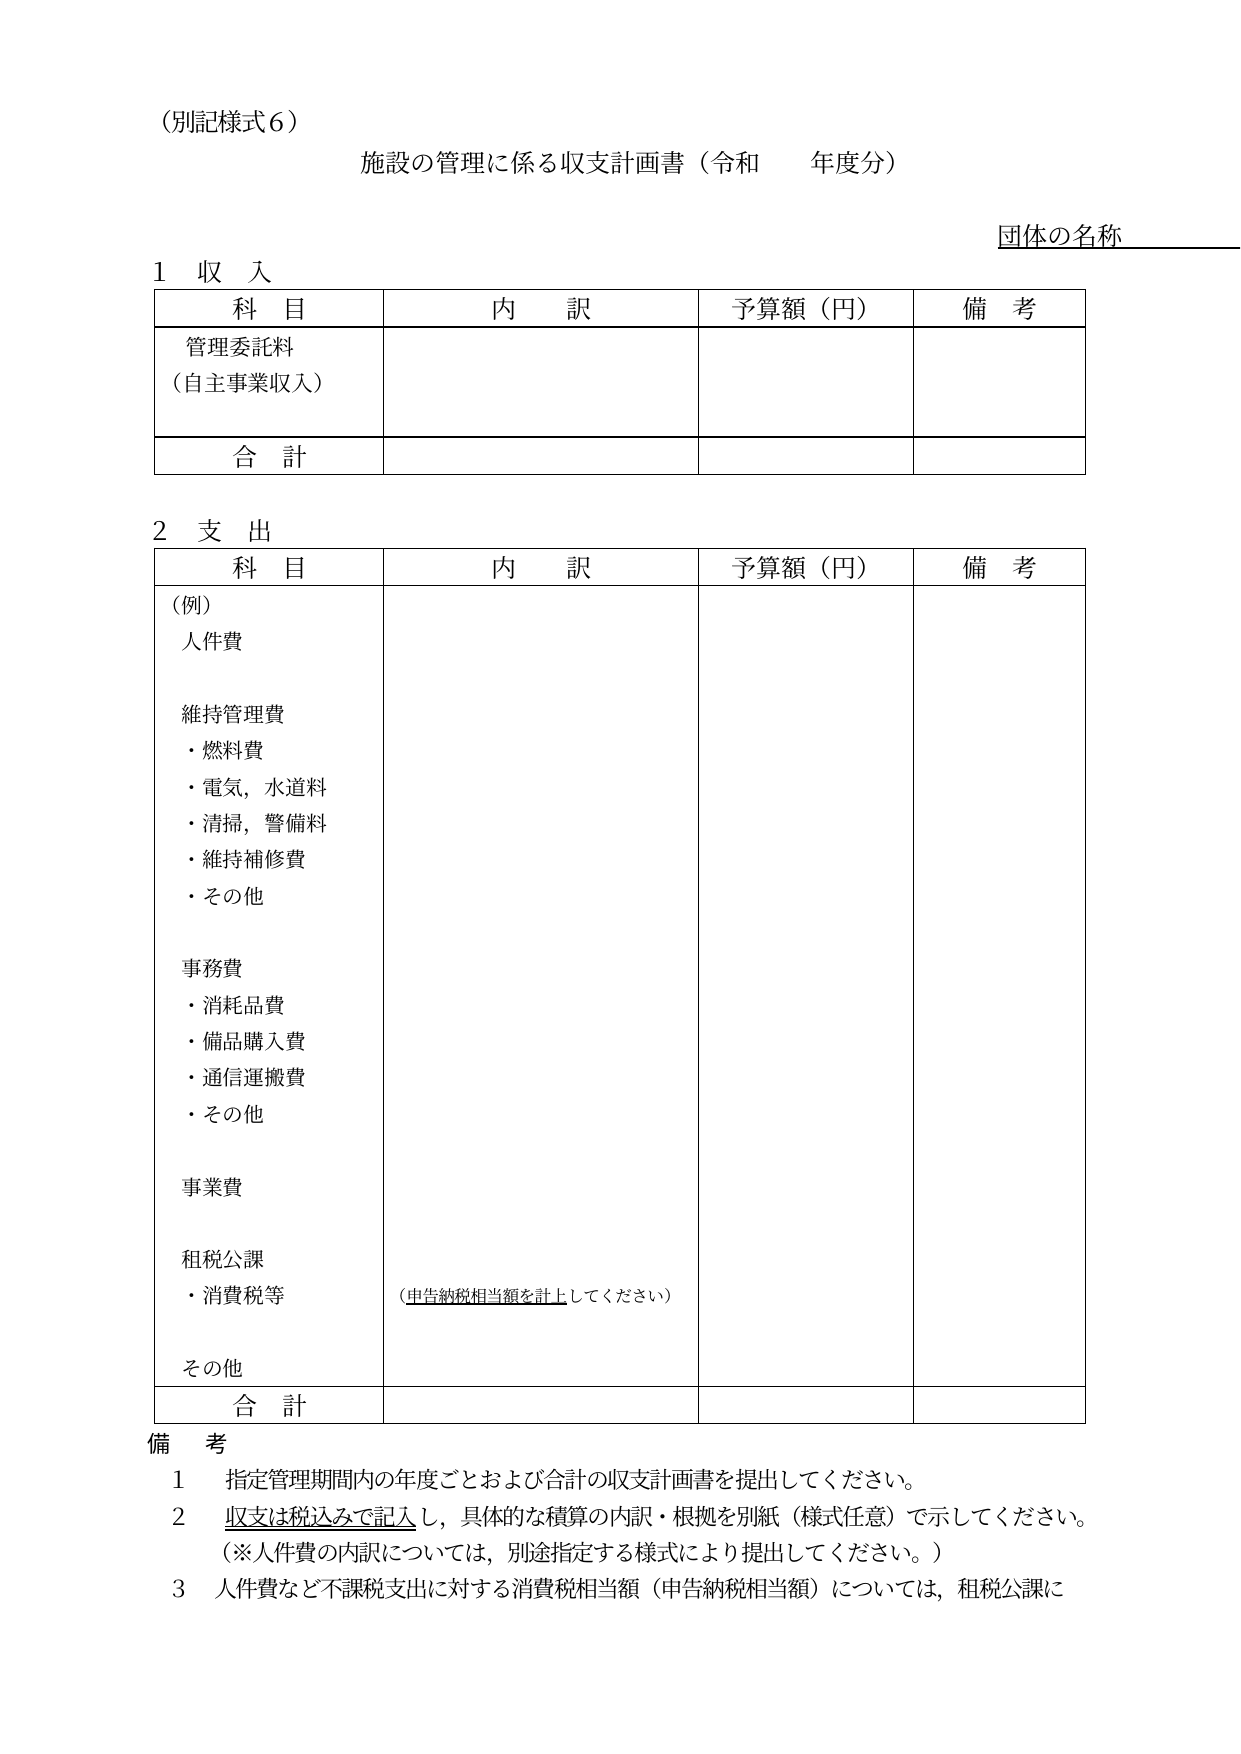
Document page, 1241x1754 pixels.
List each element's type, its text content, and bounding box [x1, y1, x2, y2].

table_cell [699, 438, 913, 474]
table_header 備 考 [914, 290, 1085, 326]
table_cell [384, 1387, 698, 1423]
table_cell （例） 人件費 維持管理費 ・燃料費 ・電気，水道料 ・清掃，警備料 ・維持補修費 ・その他 事務費 ・消耗品費 ・備品購入費 ・通信運搬費 ・その他 事業費 租税公課 ・消費税等 その他 [155, 586, 383, 1386]
text ２ 支 出 [148, 511, 1122, 548]
table_cell （申告納税相当額を計上してください） [384, 586, 698, 1386]
table_cell [699, 328, 913, 436]
table_cell 合 計 [155, 438, 383, 474]
text １ 収 入 [148, 253, 1122, 289]
table_header 予算額（円） [699, 290, 913, 326]
text 備 考 [148, 1424, 1122, 1461]
table_header 内 訳 [384, 290, 698, 326]
table_cell [914, 438, 1085, 474]
text （別記様式６） [148, 102, 1122, 138]
text 団体の名称 [148, 216, 1122, 253]
table_cell 合 計 [155, 1387, 383, 1423]
table_cell [699, 586, 913, 1386]
text （※人件費の内訳については，別途指定する様式により提出してください。） [148, 1533, 1122, 1570]
table_cell [914, 586, 1085, 1386]
table_cell [914, 328, 1085, 436]
table_header 内 訳 [384, 549, 698, 585]
table_cell [384, 328, 698, 436]
table_header 科 目 [155, 549, 383, 585]
table_header 備 考 [914, 549, 1085, 585]
text 施設の管理に係る収支計画書（令和 年度分） [148, 143, 1122, 180]
text ２ 収支は税込みで記入し，具体的な積算の内訳・根拠を別紙（様式任意）で示してください。 [148, 1497, 1122, 1533]
text １ 指定管理期間内の年度ごとおよび合計の収支計画書を提出してください。 [148, 1461, 1122, 1497]
table_cell [699, 1387, 913, 1423]
table_cell [384, 438, 698, 474]
text ３ 人件費など不課税支出に対する消費税相当額（申告納税相当額）については，租税公課に [148, 1570, 1122, 1606]
table_cell 管理委託料 （自主事業収入） [155, 328, 383, 436]
table_header 予算額（円） [699, 549, 913, 585]
table_cell [914, 1387, 1085, 1423]
table_header 科 目 [155, 290, 383, 326]
